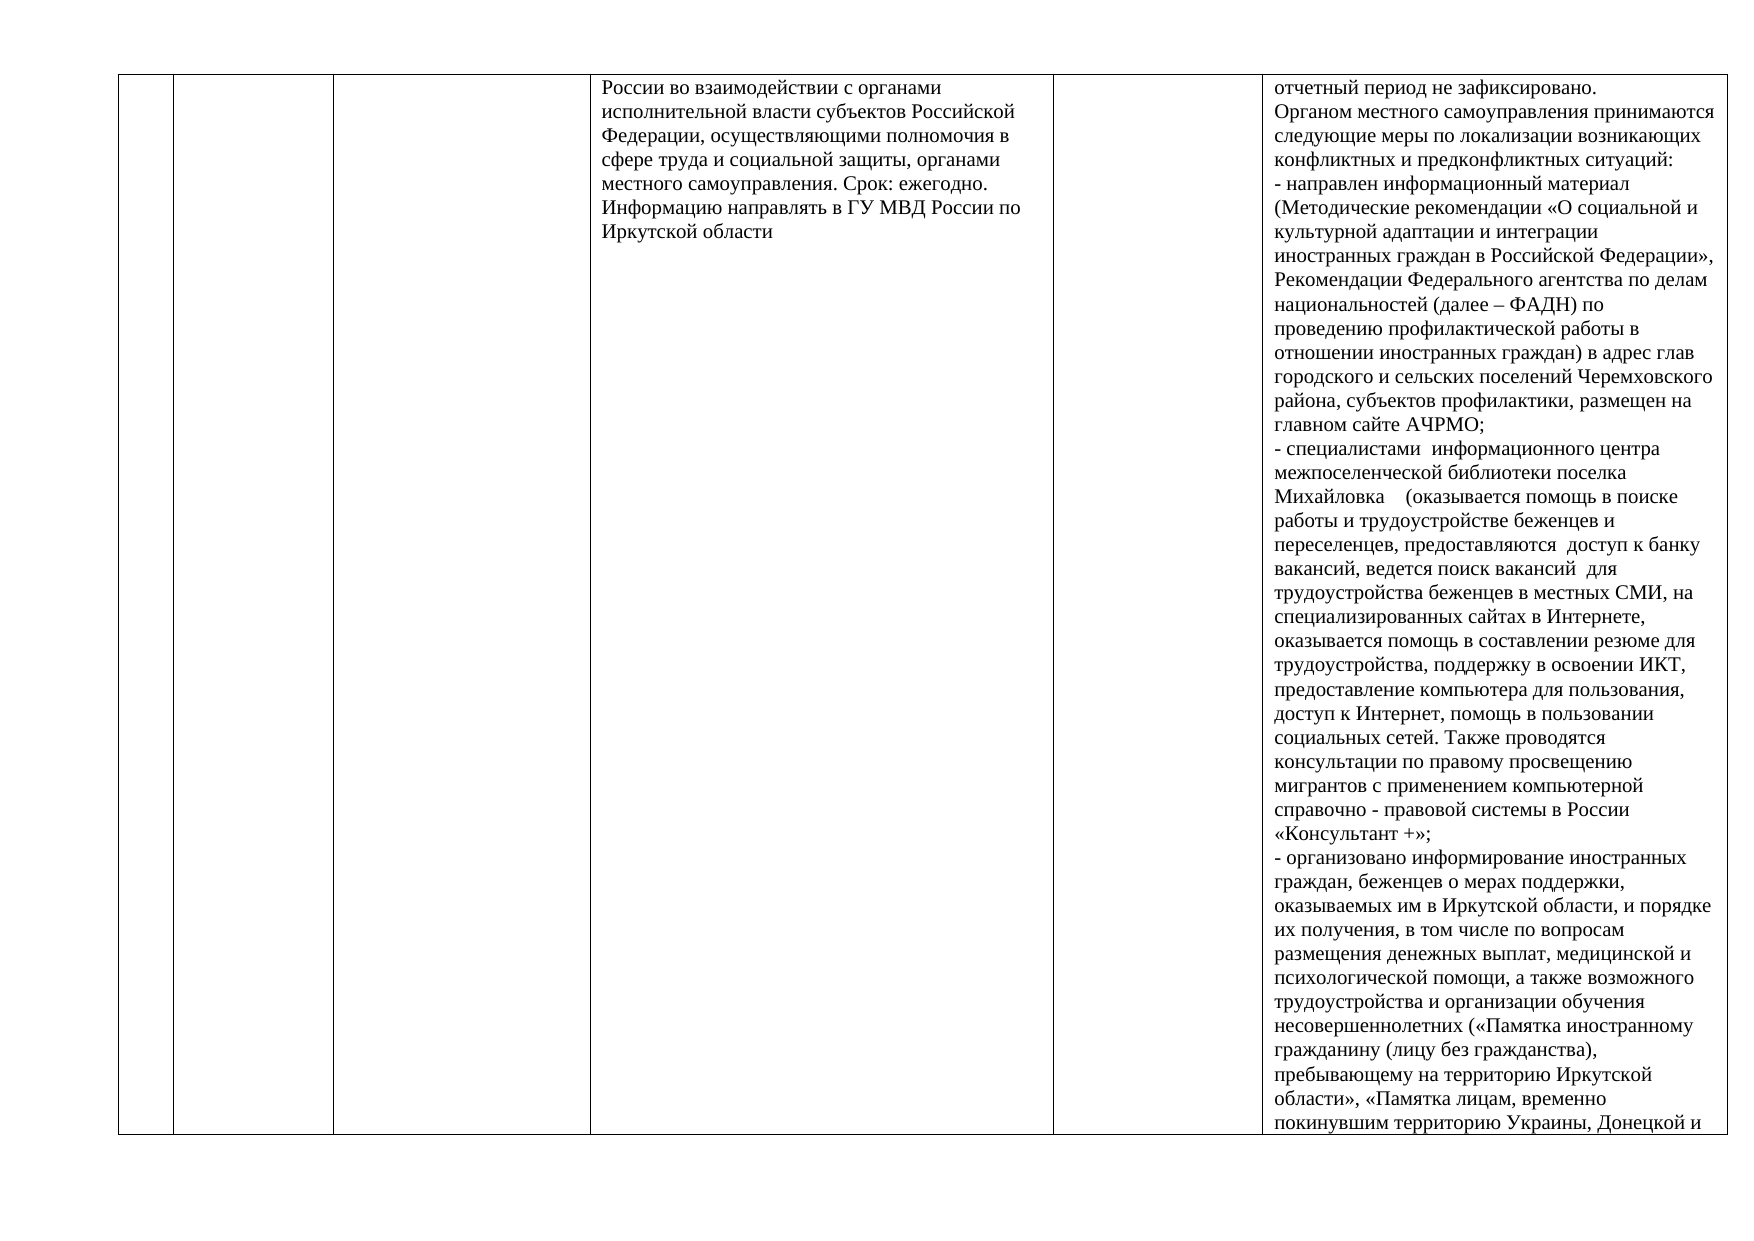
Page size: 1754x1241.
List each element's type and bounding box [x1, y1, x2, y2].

table_cell [174, 75, 333, 1134]
table_cell [334, 75, 590, 1134]
table_cell [1263, 75, 1727, 1134]
table_cell [591, 75, 1053, 1134]
table_cell [1054, 75, 1262, 1134]
table_cell [119, 75, 173, 1134]
